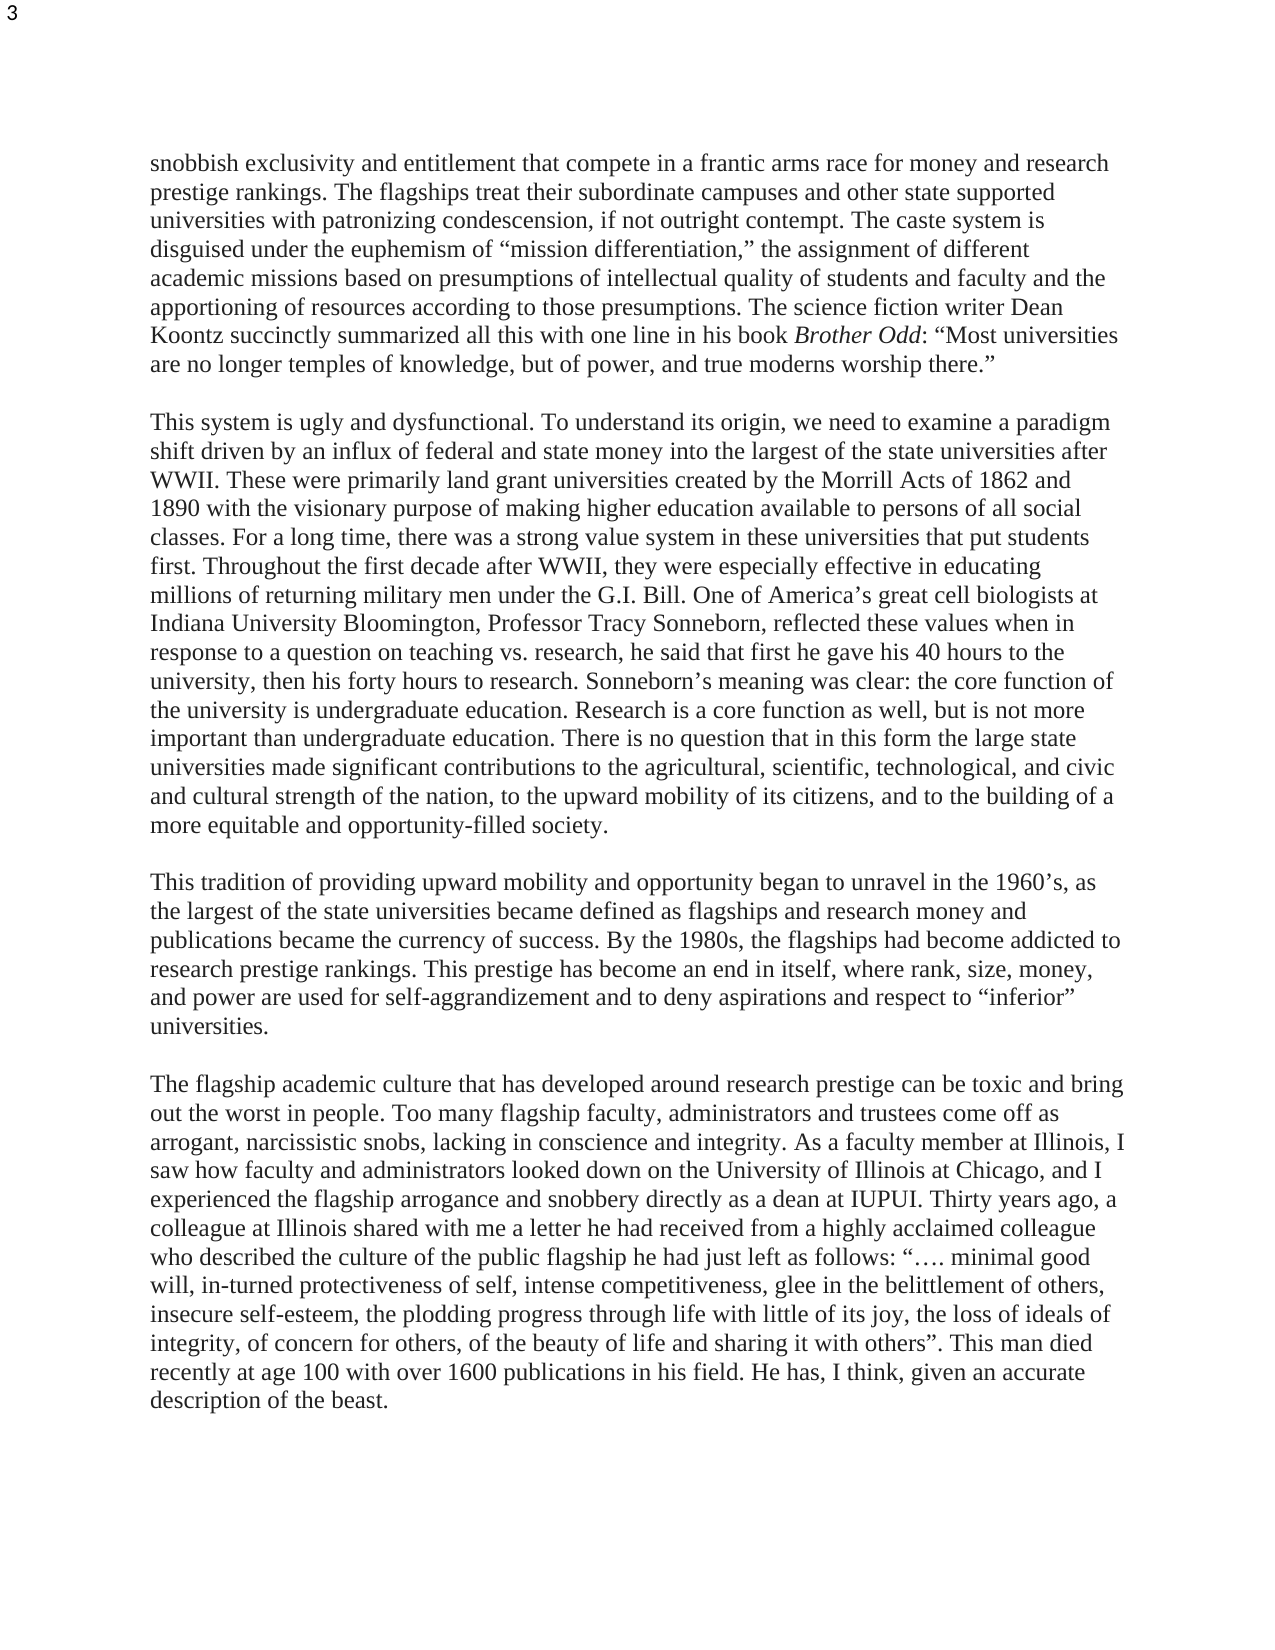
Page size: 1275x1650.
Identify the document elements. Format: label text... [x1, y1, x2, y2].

text This system is ugly and dysfunctional. To understand its origin, we need to examine a paradigm shift driven by an influx of federal and state money into the largest of the state universities after WWII. These were primarily land grant universities created by the Morrill Acts of 1862 and 1890 with the visionary purpose of making higher education available to persons of all social classes. For a long time, there was a strong value system in these universities that put students first. Throughout the first decade after WWII, they were especially effective in educating millions of returning military men under the G.I. Bill. One of America’s great cell biologists at Indiana University Bloomington, Professor Tracy Sonneborn, reflected these values when in response to a question on teaching vs. research, he said that first he gave his 40 hours to the university, then his forty hours to research. Sonneborn’s meaning was clear: the core function of the university is undergraduate education. Research is a core function as well, but is not more important than undergraduate education. There is no question that in this form the large state universities made significant contributions to the agricultural, scientific, technological, and civic and cultural strength of the nation, to the upward mobility of its citizens, and to the building of a more equitable and opportunity-filled society. [150, 407, 1115, 838]
text snobbish exclusivity and entitlement that compete in a frantic arms race for money and research prestige rankings. The flagships treat their subordinate campuses and other state supported universities with patronizing condescension, if not outright contempt. The caste system is disguised under the euphemism of “mission differentiation,” the assignment of different academic missions based on presumptions of intellectual quality of students and faculty and the apportioning of resources according to those presumptions. The science fiction writer Dean Koontz succinctly summarized all this with one line in his book Brother Odd: “Most universities are no longer temples of knowledge, but of power, and true moderns worship there.” [150, 148, 1121, 378]
text This tradition of providing upward mobility and opportunity began to unravel in the 1960’s, as the largest of the state universities became defined as flagships and research money and publications became the currency of success. By the 1980s, the flagships had become addicted to research prestige rankings. This prestige has become an end in itself, where rank, size, money, and power are used for self-aggrandizement and to deny aspirations and respect to “inferior” universities. [150, 867, 1121, 1040]
text The flagship academic culture that has developed around research prestige can be toxic and bring out the worst in people. Too many flagship faculty, administrators and trustees come off as arrogant, narcissistic snobs, lacking in conscience and integrity. As a faculty member at Illinois, I saw how faculty and administrators looked down on the University of Illinois at Chicago, and I experienced the flagship arrogance and snobbery directly as a dean at IUPUI. Thirty years ago, a colleague at Illinois shared with me a letter he had received from a highly acclaimed colleague who described the culture of the public flagship he had just left as follows: “…. minimal good will, in-turned protectiveness of self, intense competitiveness, glee in the belittlement of others, insecure self-esteem, the plodding progress through life with little of its joy, the loss of ideals of integrity, of concern for others, of the beauty of life and sharing it with others”. This man died recently at age 100 with over 1600 publications in his field. He has, I think, given an accurate description of the beast. [150, 1069, 1127, 1414]
